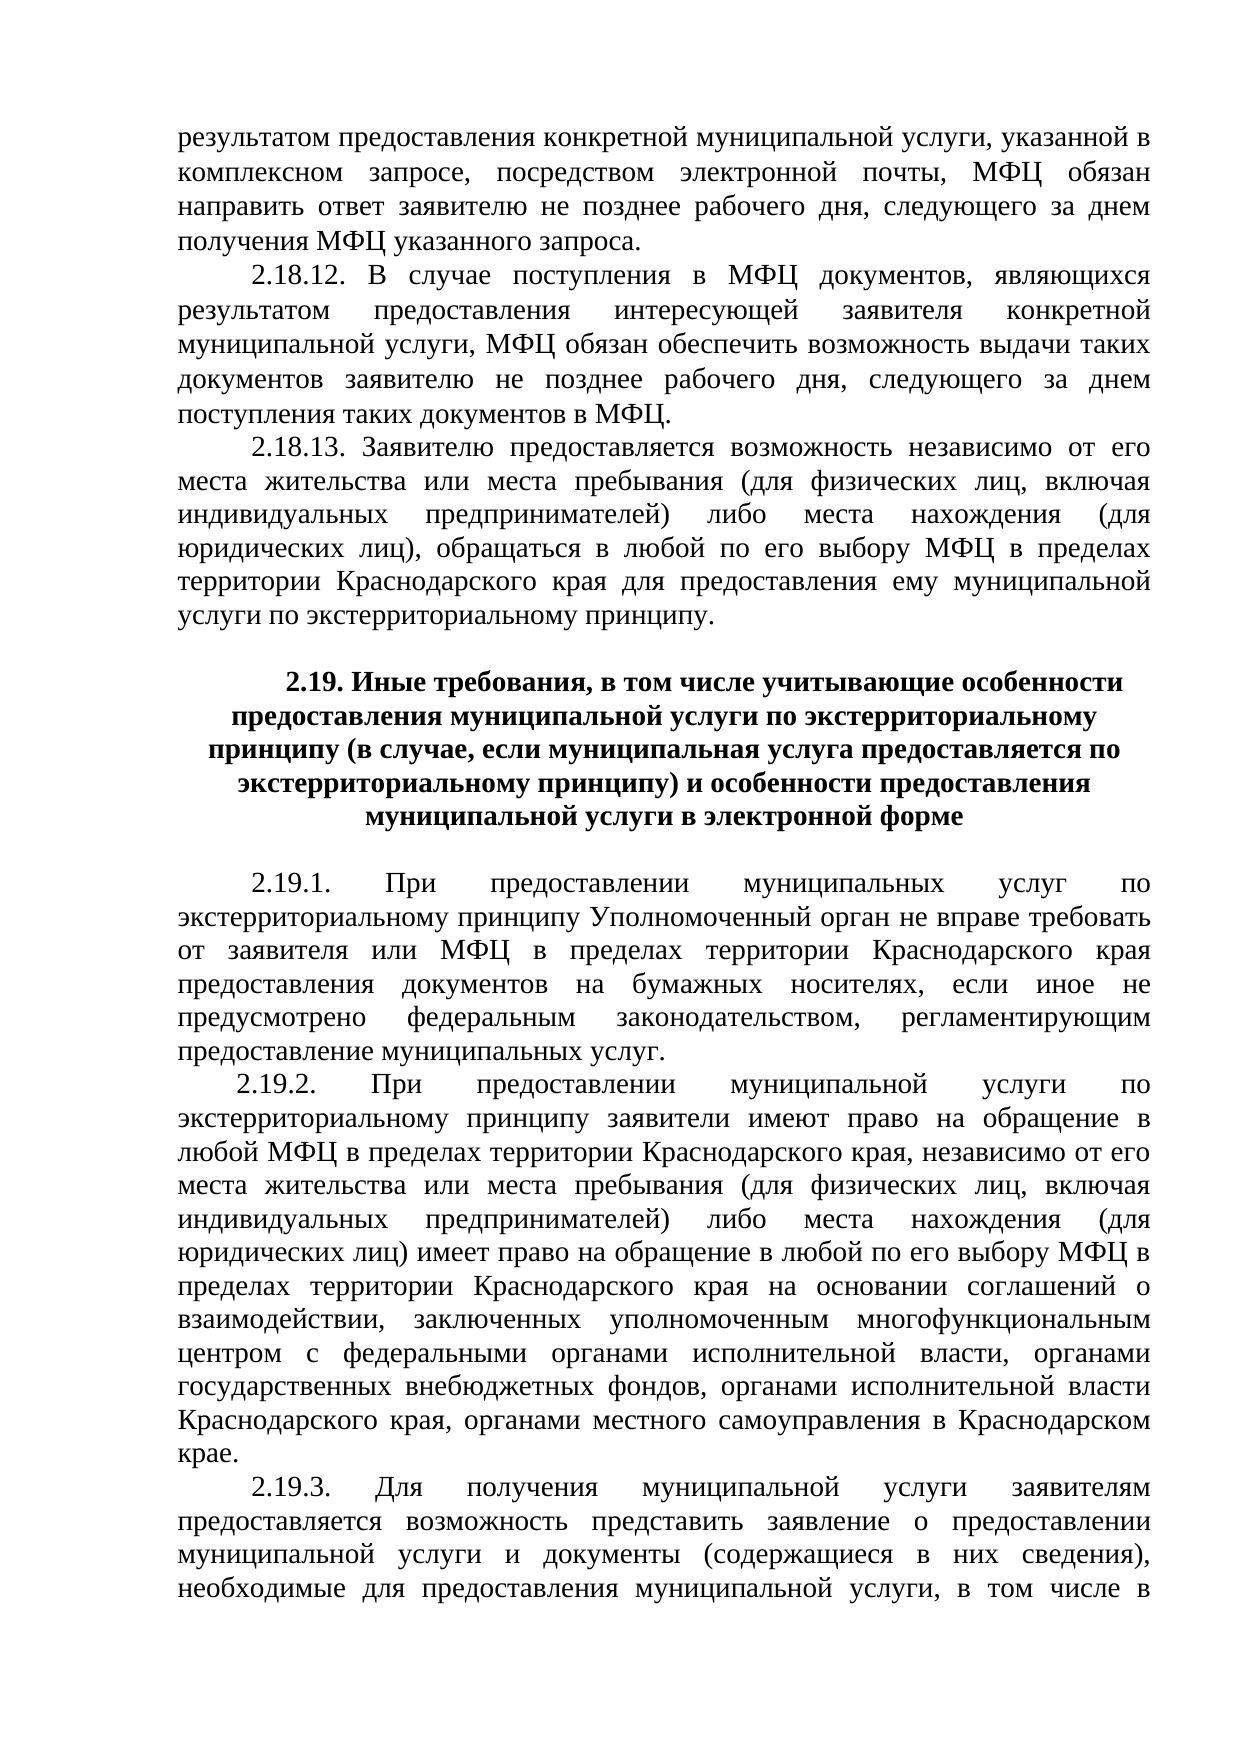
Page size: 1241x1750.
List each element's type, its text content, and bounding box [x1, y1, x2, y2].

text 2.19.1. При предоставлении муниципальных услуг по экстерриториальному принципу Уполномоченный орган не вправе требовать от заявителя или МФЦ в пределах территории Краснодарского края предоставления документов на бумажных носителях, если иное не предусмотрено федеральным законодательством, регламентирующим предоставление муниципальных услуг. [177, 865, 1152, 1067]
text 2.18.13. Заявителю предоставляется возможность независимо от его места жительства или места пребывания (для физических лиц, включая индивидуальных предпринимателей) либо места нахождения (для юридических лиц), обращаться в любой по его выбору МФЦ в пределах территории Краснодарского края для предоставления ему муниципальной услуги по экстерриториальному принципу. [177, 429, 1152, 631]
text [177, 1469, 1152, 1603]
text 2.19.2. При предоставлении муниципальной услуги по экстерриториальному принципу заявители имеют право на обращение в любой МФЦ в пределах территории Краснодарского края, независимо от его места жительства или места пребывания (для физических лиц, включая индивидуальных предпринимателей) либо места нахождения (для юридических лиц) имеет право на обращение в любой по его выбору МФЦ в пределах территории Краснодарского края на основании соглашений о взаимодействии, заключенных уполномоченным многофункциональным центром с федеральными органами исполнительной власти, органами государственных внебюджетных фондов, органами исполнительной власти Краснодарского края, органами местного самоуправления в Краснодарском крае. [177, 1067, 1152, 1469]
text 2.18.12. В случае поступления в МФЦ документов, являющихся результатом предоставления интересующей заявителя конкретной муниципальной услуги, МФЦ обязан обеспечить возможность выдачи таких документов заявителю не позднее рабочего дня, следующего за днем поступления таких документов в МФЦ. [177, 256, 1152, 429]
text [177, 118, 1152, 256]
text 2.19. Иные требования, в том числе учитывающие особенности предоставления муниципальной услуги по экстерриториальному принципу (в случае, если муниципальная услуга предоставляется по экстерриториальному принципу) и особенности предоставления муниципальной услуги в электронной форме [177, 664, 1152, 832]
